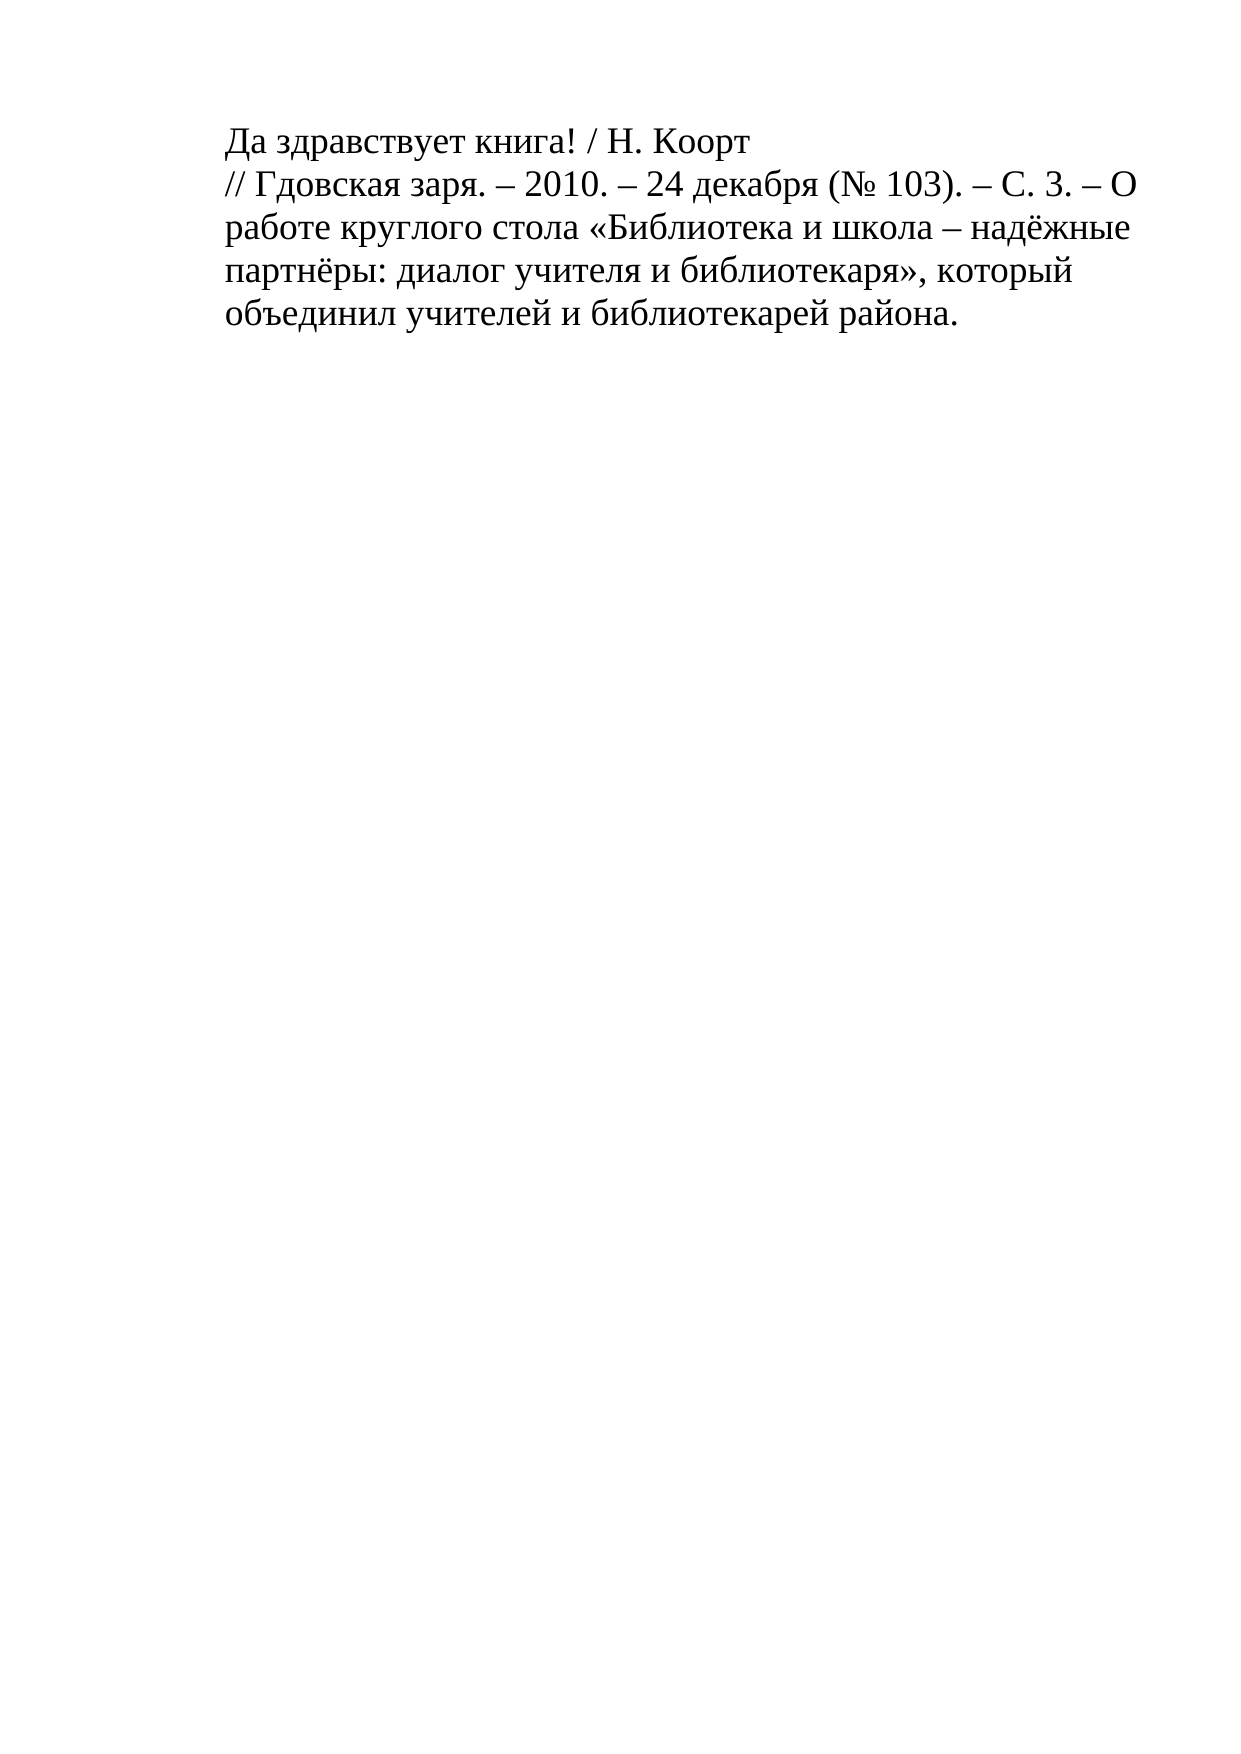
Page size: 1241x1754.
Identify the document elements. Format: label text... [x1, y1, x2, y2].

text // Гдовская заря. – 2010. – 24 декабря (№ 103). – С. 3. – О работе круглого стола «Библиотека и школа – надёжные партнёры: диалог учителя и библиотекаря», который объединил учителей и библиотекарей района. [224, 161, 1152, 334]
text Да здравствует книга! / Н. Коорт [224, 118, 1152, 161]
